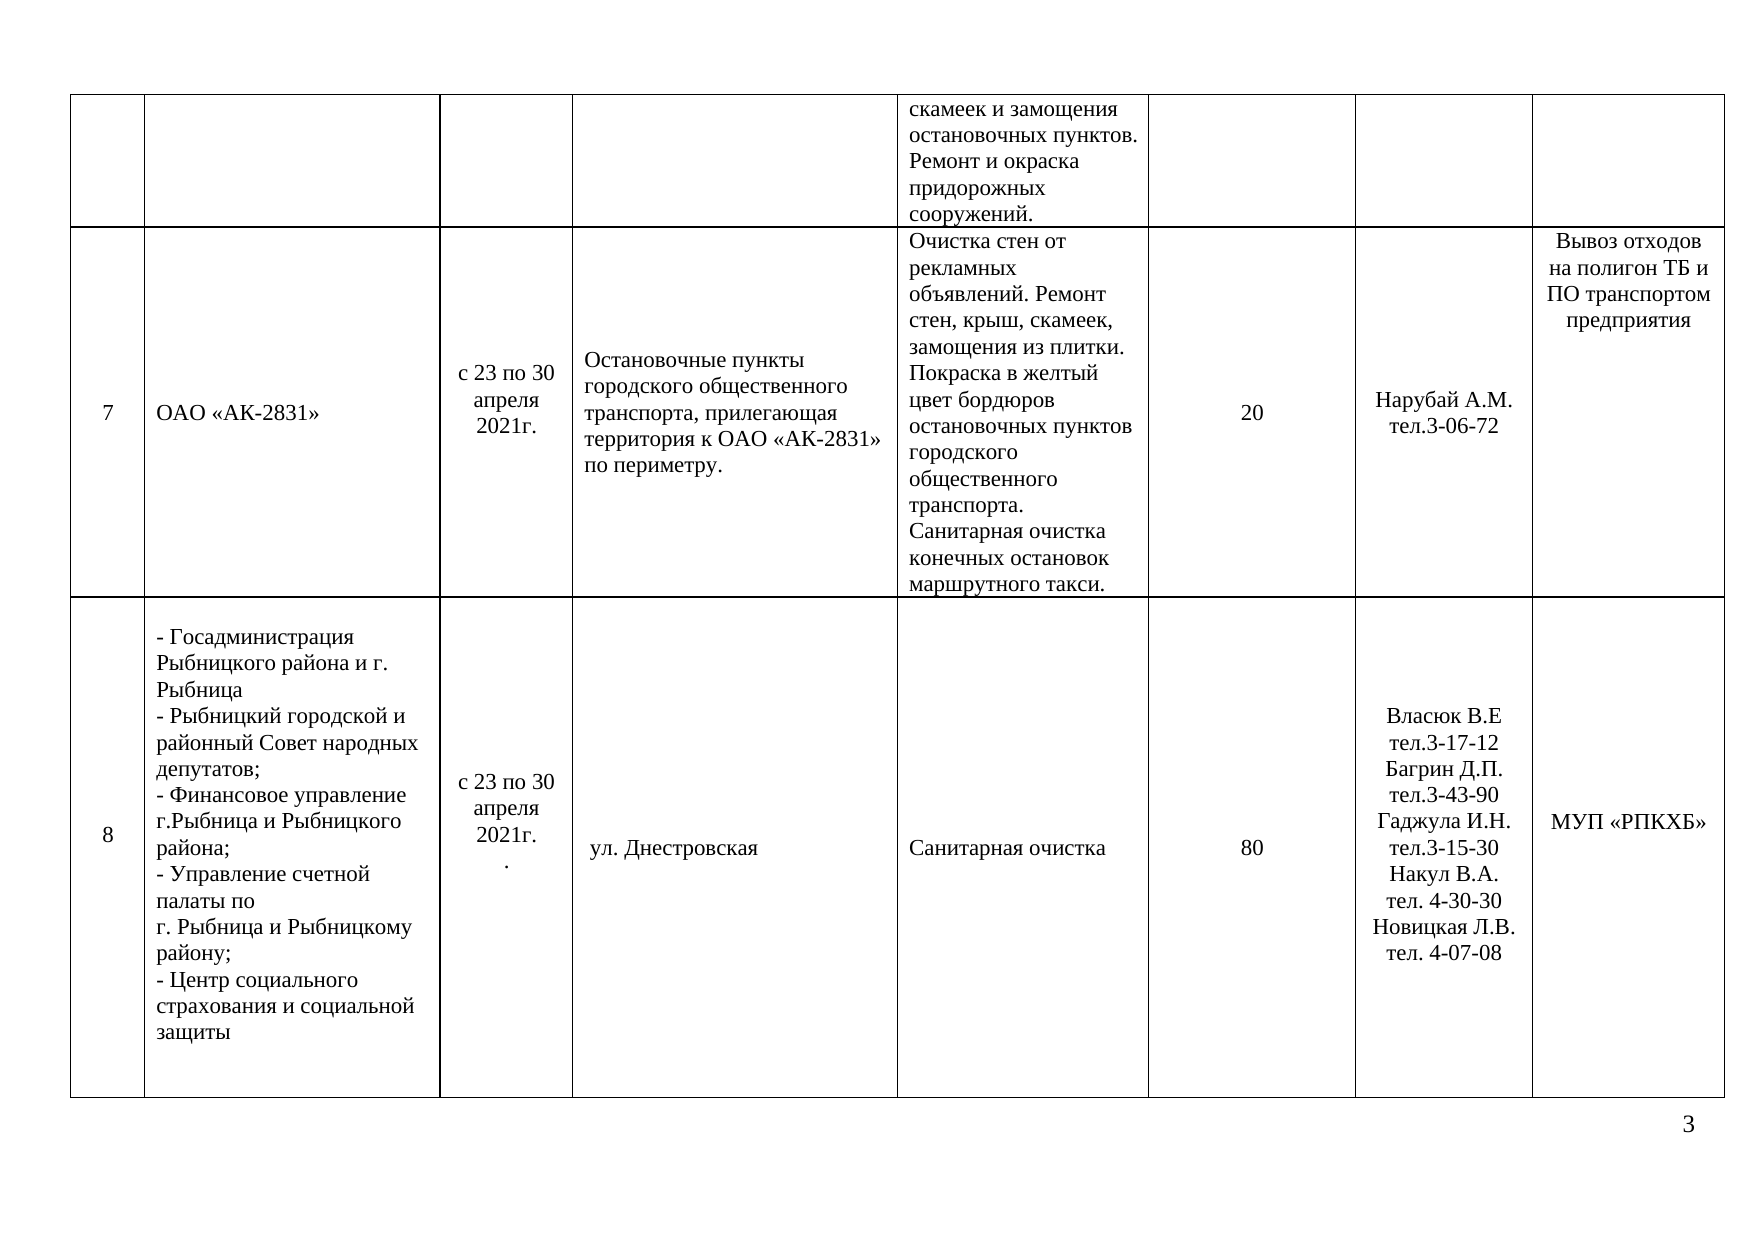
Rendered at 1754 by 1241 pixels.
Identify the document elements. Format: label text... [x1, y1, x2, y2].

table_cell Вывоз отходов на полигон ТБ и ПО транспортом предприятия [1533, 228, 1724, 596]
table_cell МУП «РПКХБ» [1533, 598, 1724, 1097]
table_cell 20 [1149, 228, 1355, 596]
table_cell с 23 по 30 апреля 2021г. . [441, 598, 572, 1097]
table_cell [1533, 95, 1724, 226]
table_cell 8 [71, 598, 144, 1097]
table_cell 6 [71, 95, 144, 226]
table_cell с 23 по 30 апреля 2021г. [441, 228, 572, 596]
table_cell ул. Днестровская [573, 598, 897, 1097]
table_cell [898, 95, 1148, 226]
table_cell Очистка стен от рекламных объявлений. Ремонт стен, крыш, скамеек, замощения из плитки. Покраска в желтый цвет бордюров остановочных пунктов городского общественного транспорта. Санитарная очистка конечных остановок маршрутного такси. [898, 228, 1148, 596]
table_cell - Госадминистрация Рыбницкого района и г. Рыбница - Рыбницкий городской и районный Совет народных депутатов; - Финансовое управление г.Рыбница и Рыбницкого района; - Управление счетной палаты по г. Рыбница и Рыбницкому району; - Центр социального страхования и социальной защиты [145, 598, 439, 1097]
table_cell Остановочные пункты городского общественного транспорта, прилегающая территория к ОАО «АК-2831» по периметру. [573, 228, 897, 596]
table_cell 80 [1149, 598, 1355, 1097]
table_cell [573, 95, 897, 226]
table_cell 60 [1149, 95, 1355, 226]
table_cell 7 [71, 228, 144, 596]
table_cell Нарубай А.М. тел.3-06-72 [1356, 228, 1532, 596]
table_cell Санитарная очистка [898, 598, 1148, 1097]
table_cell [1356, 95, 1532, 226]
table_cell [145, 95, 439, 226]
table_cell Власюк В.Е тел.3-17-12 Багрин Д.П. тел.3-43-90 Гаджула И.Н. тел.3-15-30 Накул В.А. тел. 4-30-30 Новицкая Л.В. тел. 4-07-08 [1356, 598, 1532, 1097]
table_cell ОАО «АК-2831» [145, 228, 439, 596]
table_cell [441, 95, 572, 226]
